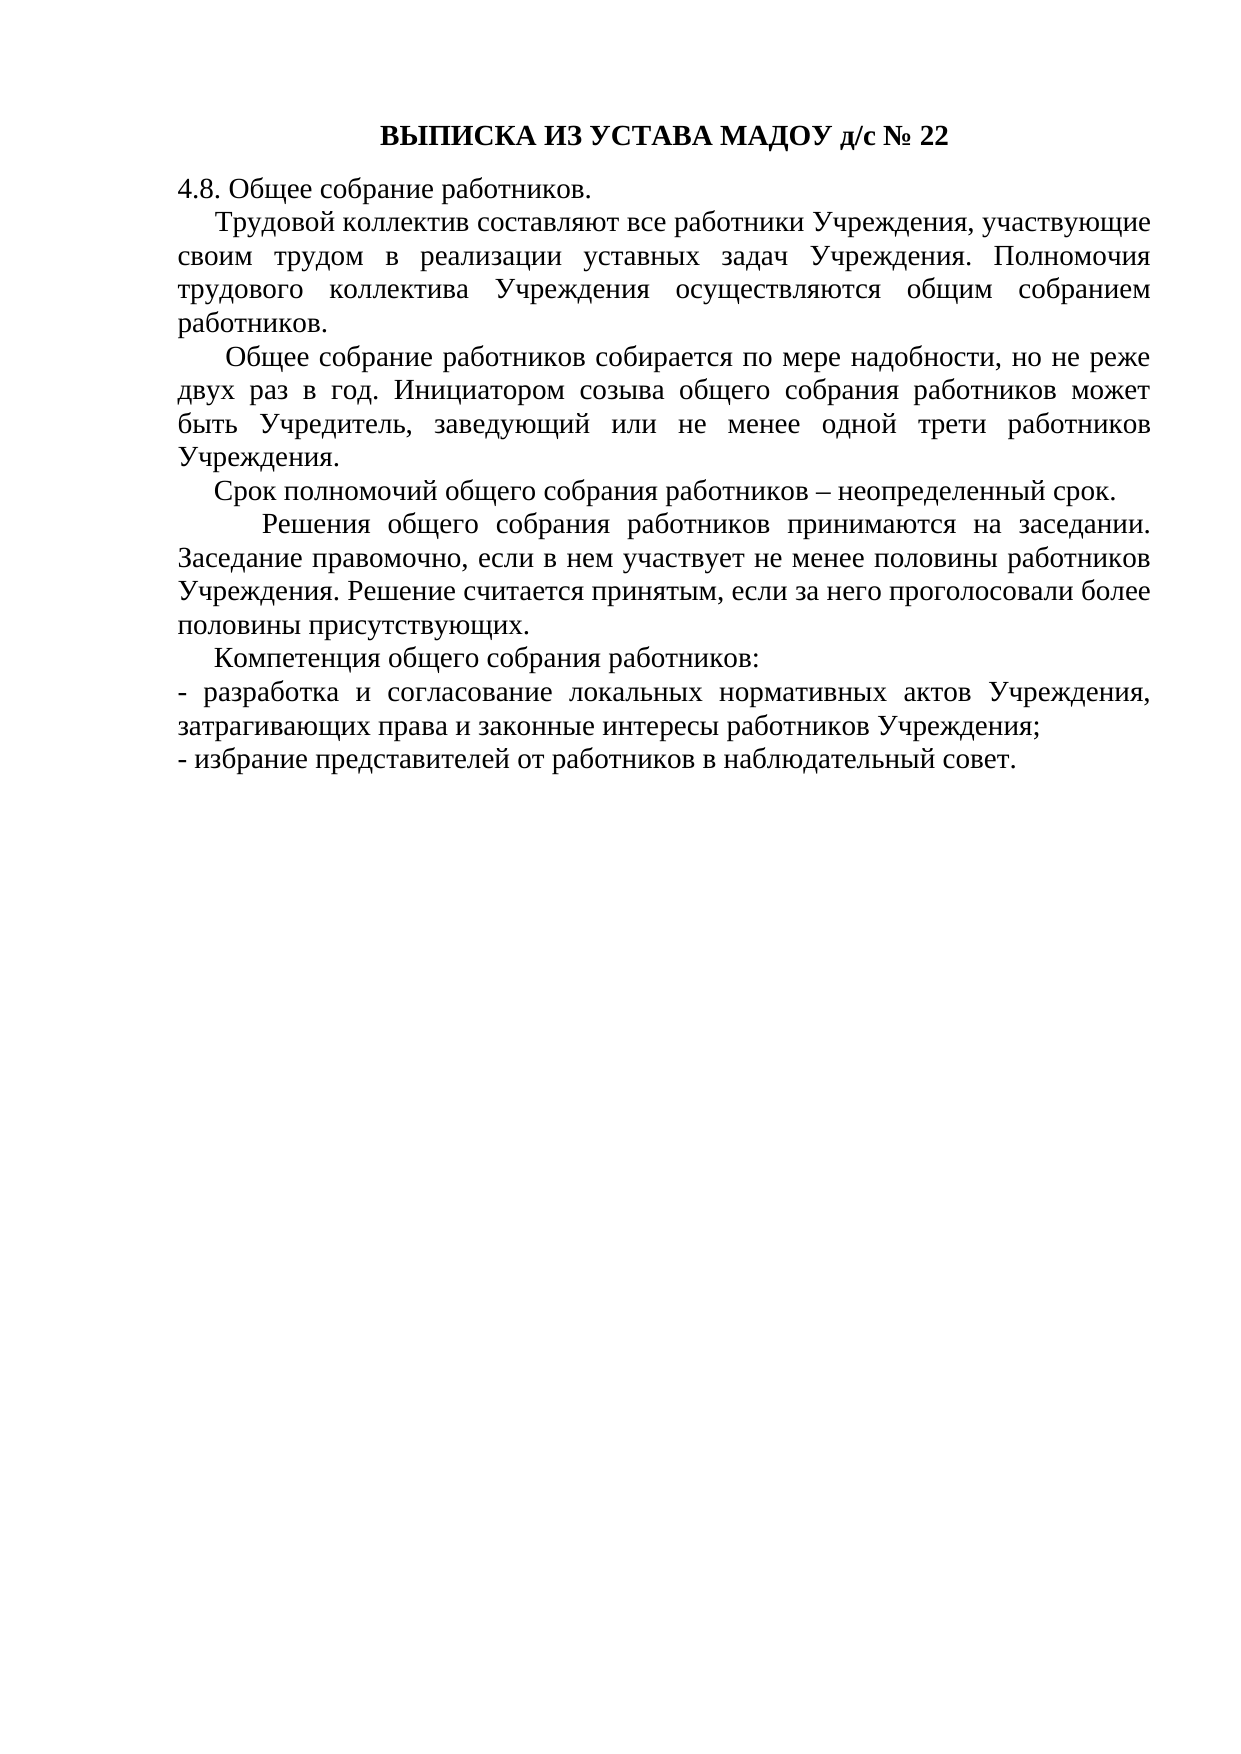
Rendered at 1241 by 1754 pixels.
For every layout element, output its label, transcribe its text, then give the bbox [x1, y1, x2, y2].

text Трудовой коллектив составляют все работники Учреждения, участвующие своим трудом в реализации уставных задач Учреждения. Полномочия трудового коллектива Учреждения осуществляются общим собранием работников. [177, 204, 1152, 339]
text - разработка и согласование локальных нормативных актов Учреждения, затрагивающих права и законные интересы работников Учреждения; [177, 674, 1152, 741]
text Срок полномочий общего собрания работников – неопределенный срок. [177, 473, 1152, 506]
text Общее собрание работников собирается по мере надобности, но не реже двух раз в год. Инициатором созыва общего собрания работников может быть Учредитель, заведующий или не менее одной трети работников Учреждения. [177, 339, 1152, 473]
text Решения общего собрания работников принимаются на заседании. Заседание правомочно, если в нем участвует не менее половины работников Учреждения. Решение считается принятым, если за него проголосовали более половины присутствующих. [177, 506, 1152, 641]
text 4.8. Общее собрание работников. [177, 171, 1152, 204]
text - избрание представителей от работников в наблюдательный совет. [177, 741, 1152, 775]
text ВЫПИСКА ИЗ УСТАВА МАДОУ д/с № 22 [177, 118, 1152, 152]
text Компетенция общего собрания работников: [177, 641, 1152, 674]
